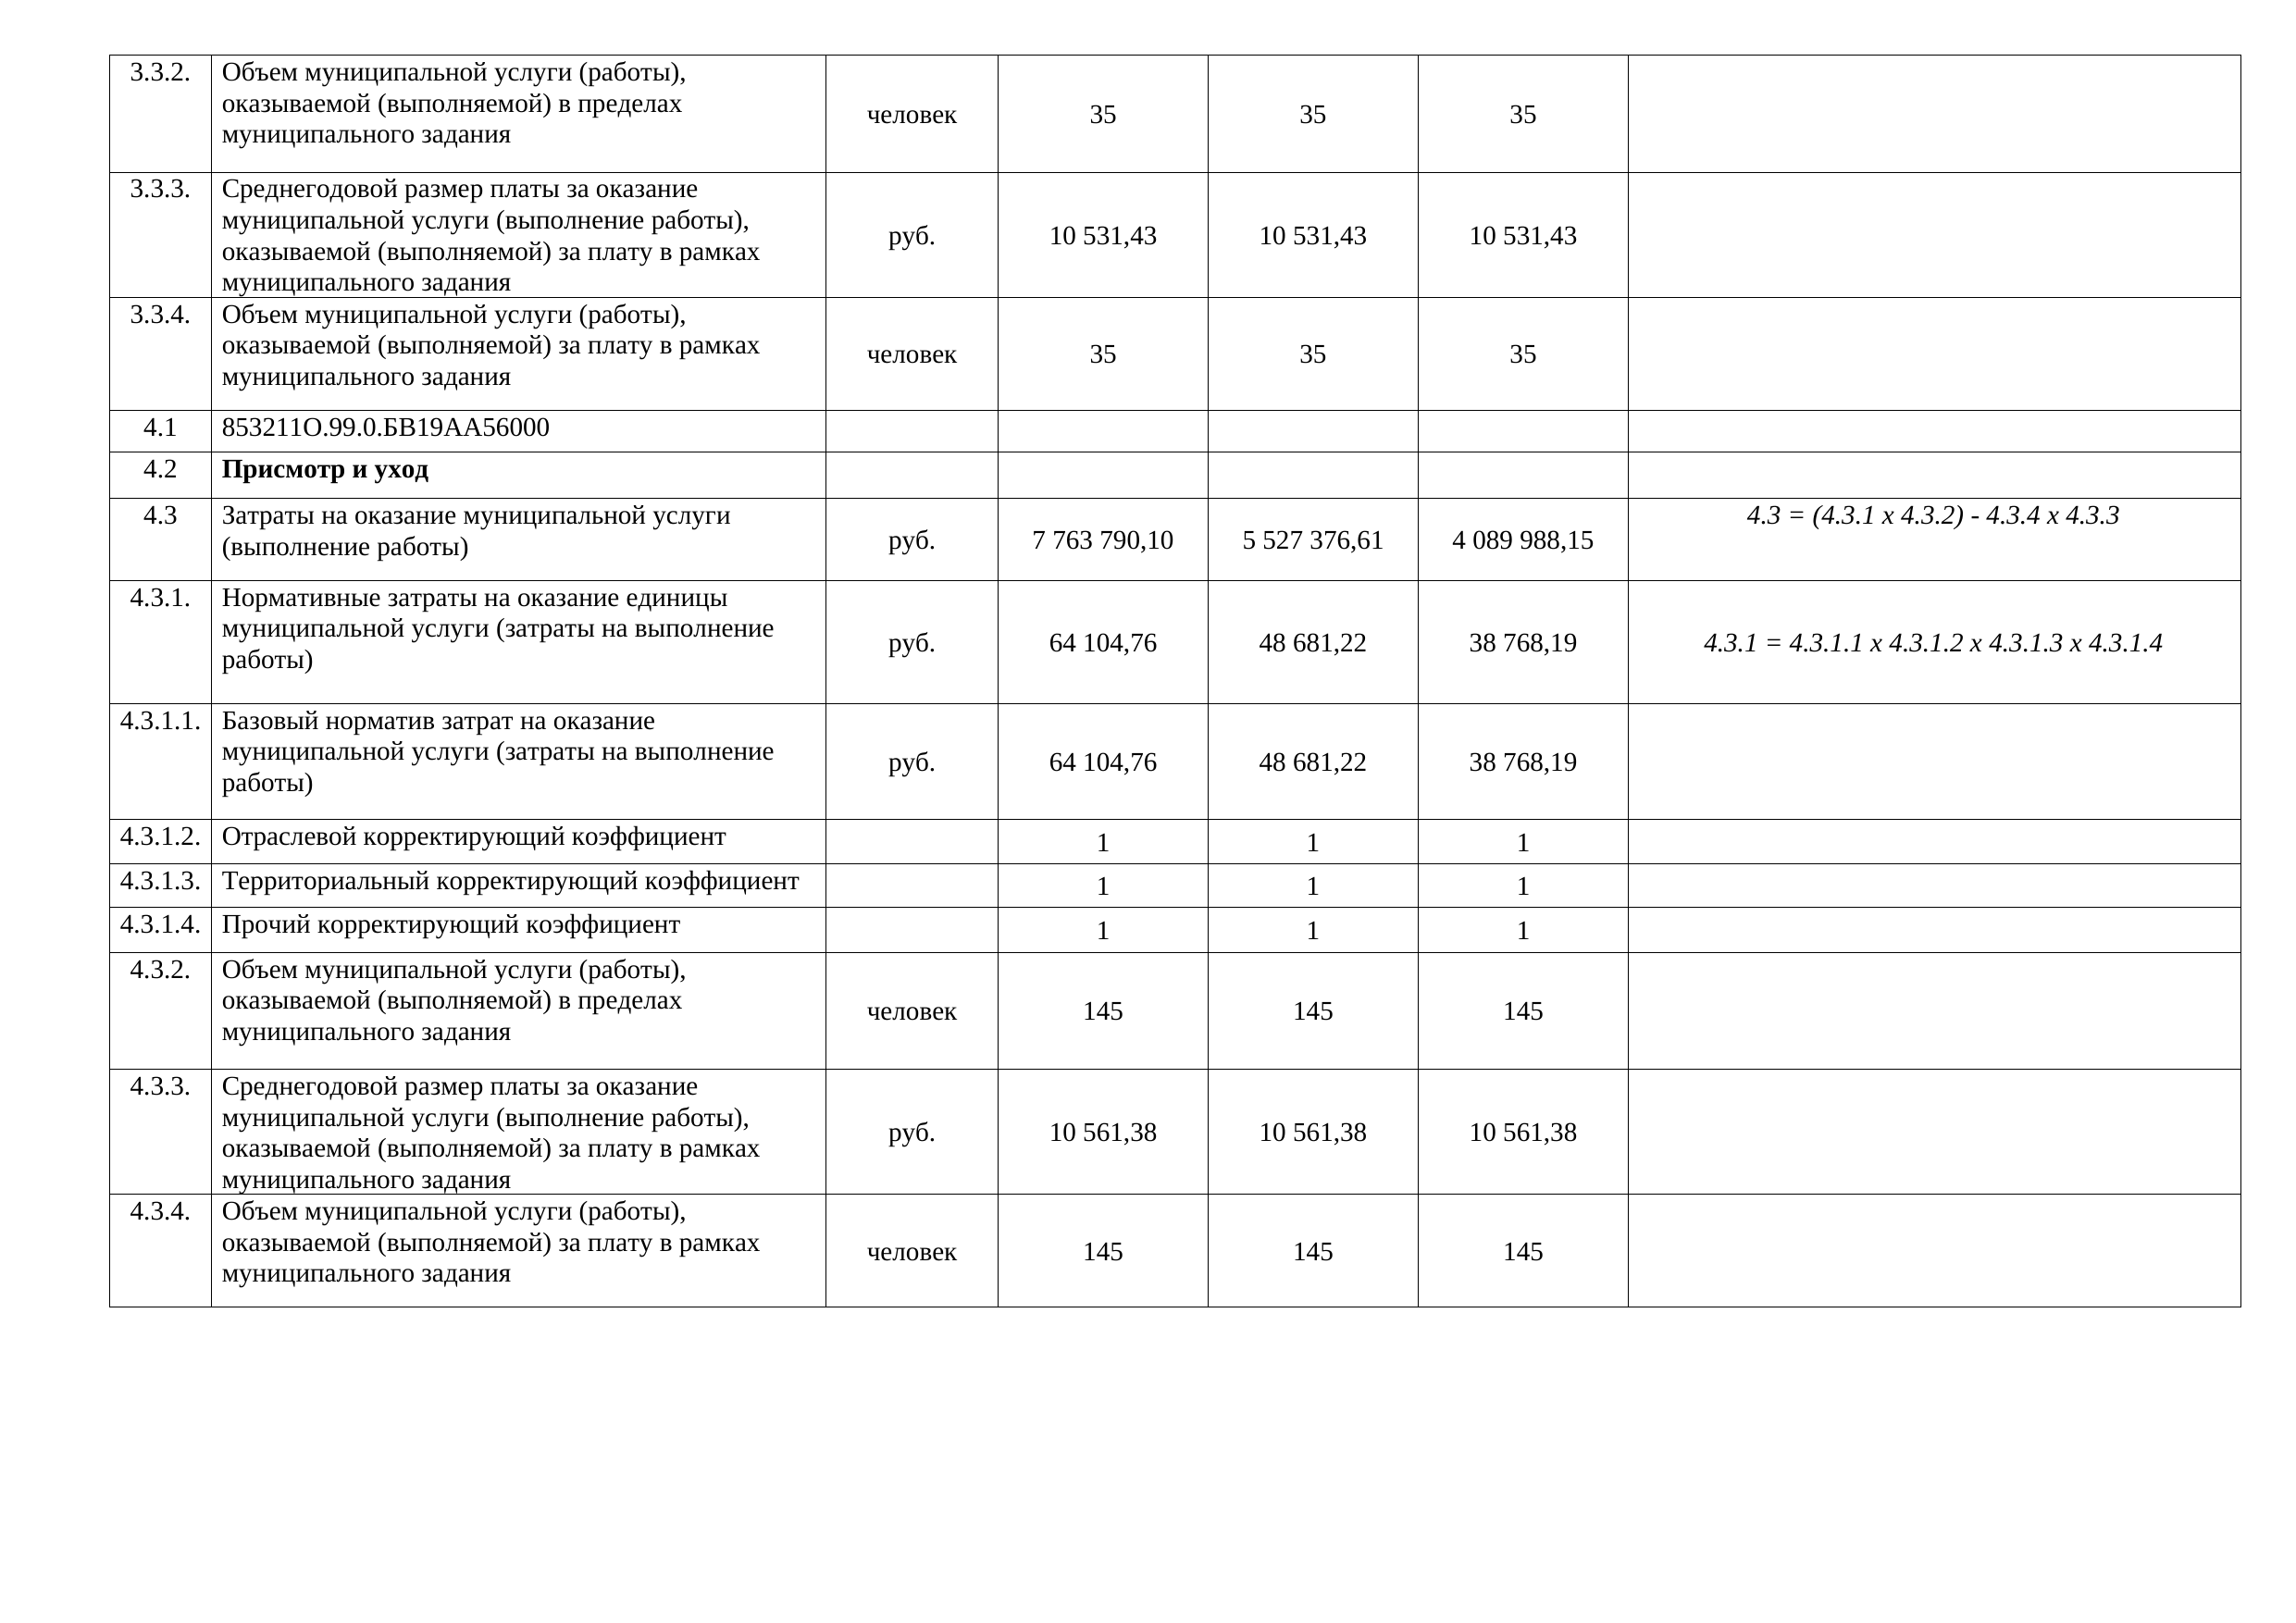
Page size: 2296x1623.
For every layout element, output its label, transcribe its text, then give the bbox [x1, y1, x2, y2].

table_cell 4.3.4. [110, 1195, 211, 1307]
table_cell 35 [999, 56, 1208, 172]
table_cell [1629, 864, 2240, 907]
table_cell 35 [1209, 298, 1418, 410]
table_cell Базовый норматив затрат на оказание муниципальной услуги (затраты на выполнение работы) [212, 704, 825, 819]
table_cell Присмотр и уход [212, 452, 825, 498]
table_cell [999, 411, 1208, 452]
table_cell 1 [999, 908, 1208, 952]
table_cell 4 089 988,15 [1419, 499, 1628, 580]
table_cell руб. [826, 173, 998, 297]
table_cell 4.3.1.1. [110, 704, 211, 819]
table_cell 10 561,38 [1209, 1070, 1418, 1194]
table_cell руб. [826, 581, 998, 703]
table_cell 4.3.1. [110, 581, 211, 703]
table_cell 35 [1209, 56, 1418, 172]
table_cell 145 [1209, 1195, 1418, 1307]
table_cell [826, 864, 998, 907]
table_cell 35 [1419, 298, 1628, 410]
table_cell [1629, 704, 2240, 819]
table_cell Объем муниципальной услуги (работы), оказываемой (выполняемой) в пределах муниципального задания [212, 953, 825, 1069]
table_cell [1629, 173, 2240, 297]
table_cell Отраслевой корректирующий коэффициент [212, 820, 825, 863]
table_cell 1 [999, 820, 1208, 863]
table_cell 3.3.4. [110, 298, 211, 410]
table_cell 3.3.3. [110, 173, 211, 297]
table_cell 4.2 [110, 452, 211, 498]
table_cell 1 [1209, 908, 1418, 952]
table_cell [999, 452, 1208, 498]
table_cell человек [826, 953, 998, 1069]
table_cell Прочий корректирующий коэффициент [212, 908, 825, 952]
table_cell человек [826, 1195, 998, 1307]
table_cell Среднегодовой размер платы за оказание муниципальной услуги (выполнение работы), оказываемой (выполняемой) за плату в рамках муниципального задания [212, 173, 825, 297]
table_cell 64 104,76 [999, 581, 1208, 703]
table_cell [1629, 953, 2240, 1069]
table_cell 1 [1209, 820, 1418, 863]
table_cell руб. [826, 1070, 998, 1194]
table_cell 64 104,76 [999, 704, 1208, 819]
table_cell 1 [1419, 908, 1628, 952]
table_cell руб. [826, 499, 998, 580]
table_cell [1629, 1195, 2240, 1307]
table_cell Затраты на оказание муниципальной услуги (выполнение работы) [212, 499, 825, 580]
table_cell 10 561,38 [1419, 1070, 1628, 1194]
table_cell 10 531,43 [1419, 173, 1628, 297]
table_cell 1 [1419, 864, 1628, 907]
table_cell [1629, 820, 2240, 863]
table_cell 4.1 [110, 411, 211, 452]
table_cell 10 531,43 [999, 173, 1208, 297]
table_cell 1 [1209, 864, 1418, 907]
table_cell руб. [826, 704, 998, 819]
table_cell человек [826, 56, 998, 172]
table_cell 35 [999, 298, 1208, 410]
table_cell [1629, 908, 2240, 952]
table_cell 4.3 = (4.3.1 x 4.3.2) - 4.3.4 x 4.3.3 [1629, 499, 2240, 580]
table_cell [1629, 298, 2240, 410]
table_cell [1629, 1070, 2240, 1194]
table_cell [1629, 56, 2240, 172]
table_cell Территориальный корректирующий коэффициент [212, 864, 825, 907]
table_cell 853211О.99.0.БВ19АА56000 [212, 411, 825, 452]
table_cell 5 527 376,61 [1209, 499, 1418, 580]
table_cell 145 [999, 1195, 1208, 1307]
table_cell Нормативные затраты на оказание единицы муниципальной услуги (затраты на выполнение работы) [212, 581, 825, 703]
table_cell [1209, 452, 1418, 498]
table_cell 4.3 [110, 499, 211, 580]
table_cell 4.3.1.2. [110, 820, 211, 863]
table_cell [1419, 452, 1628, 498]
table_cell 1 [999, 864, 1208, 907]
table_cell [1419, 411, 1628, 452]
table_cell 145 [999, 953, 1208, 1069]
table_cell 38 768,19 [1419, 581, 1628, 703]
table_cell 4.3.1.4. [110, 908, 211, 952]
table_cell 35 [1419, 56, 1628, 172]
table_cell человек [826, 298, 998, 410]
table_cell [826, 411, 998, 452]
table_cell [1629, 452, 2240, 498]
table_cell 4.3.3. [110, 1070, 211, 1194]
table_cell 145 [1419, 1195, 1628, 1307]
table_cell [826, 908, 998, 952]
table_cell [826, 820, 998, 863]
table_cell [826, 452, 998, 498]
table_cell 4.3.1.3. [110, 864, 211, 907]
table_cell 3.3.2. [110, 56, 211, 172]
table_cell 38 768,19 [1419, 704, 1628, 819]
table_cell [1209, 411, 1418, 452]
table_cell 10 561,38 [999, 1070, 1208, 1194]
table_cell [1629, 411, 2240, 452]
table_cell Объем муниципальной услуги (работы), оказываемой (выполняемой) за плату в рамках муниципального задания [212, 298, 825, 410]
table_cell 10 531,43 [1209, 173, 1418, 297]
table_cell 145 [1209, 953, 1418, 1069]
table_cell 7 763 790,10 [999, 499, 1208, 580]
table_cell 48 681,22 [1209, 704, 1418, 819]
table_cell 1 [1419, 820, 1628, 863]
table_cell 48 681,22 [1209, 581, 1418, 703]
table_cell 4.3.2. [110, 953, 211, 1069]
table_cell 145 [1419, 953, 1628, 1069]
table_cell Среднегодовой размер платы за оказание муниципальной услуги (выполнение работы), оказываемой (выполняемой) за плату в рамках муниципального задания [212, 1070, 825, 1194]
table_cell Объем муниципальной услуги (работы), оказываемой (выполняемой) за плату в рамках муниципального задания [212, 1195, 825, 1307]
table_cell 4.3.1 = 4.3.1.1 x 4.3.1.2 x 4.3.1.3 x 4.3.1.4 [1629, 581, 2240, 703]
table_cell Объем муниципальной услуги (работы), оказываемой (выполняемой) в пределах муниципального задания [212, 56, 825, 172]
